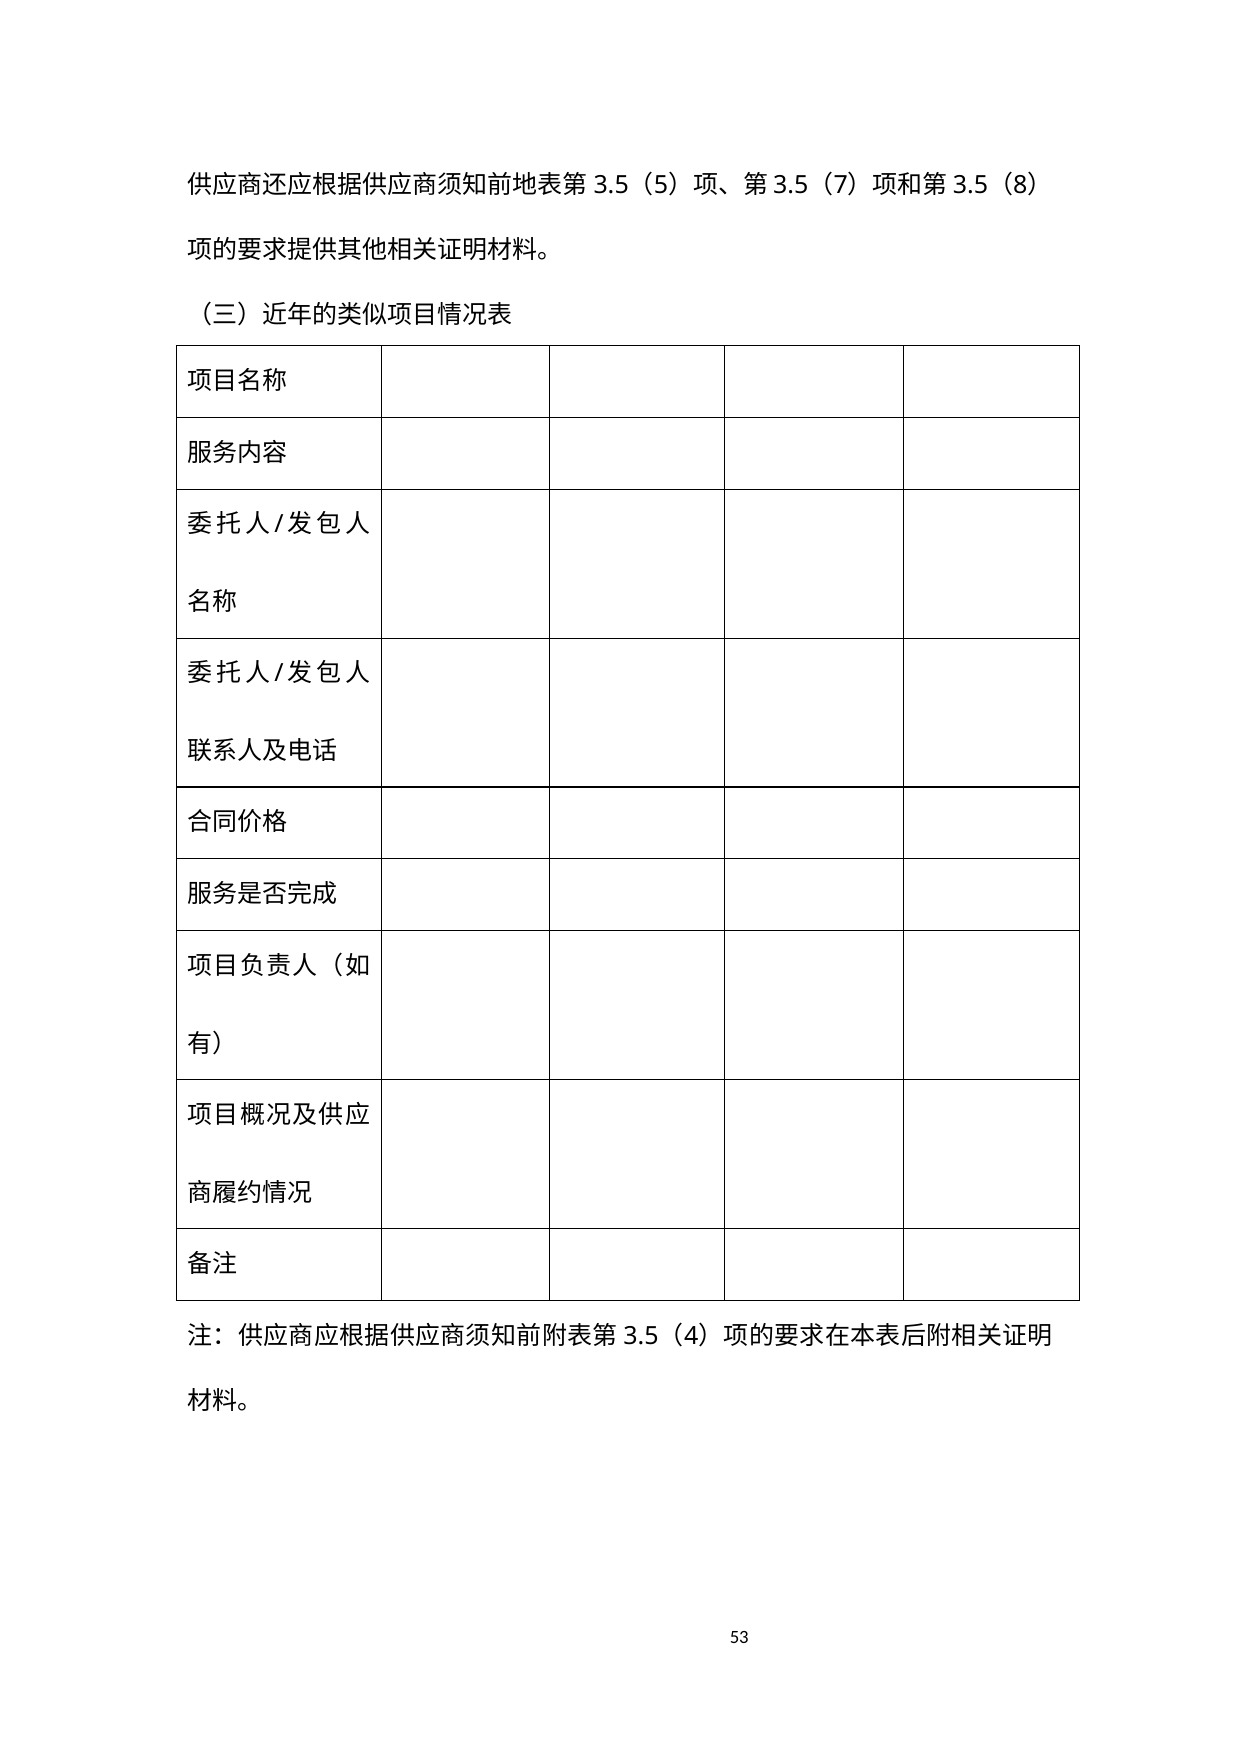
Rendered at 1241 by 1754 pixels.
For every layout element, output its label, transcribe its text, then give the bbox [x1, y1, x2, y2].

table_header [382, 346, 549, 417]
table_cell [382, 859, 549, 930]
text 供应商还应根据供应商须知前地表第3.5（5）项、第3.5（7）项和第3.5（8）项的要求提供其他相关证明材料。 [187, 150, 1053, 280]
table_cell [382, 788, 549, 858]
table_cell [382, 1229, 549, 1300]
table_cell 项目概况及供应商履约情况 [177, 1080, 381, 1228]
table_cell [904, 931, 1079, 1079]
table_cell [725, 859, 903, 930]
table_cell [550, 1080, 724, 1228]
table_cell [725, 788, 903, 858]
table_cell [904, 490, 1079, 637]
table_cell 合同价格 [177, 788, 381, 858]
table_cell [725, 931, 903, 1079]
table_cell [382, 1080, 549, 1228]
text 注：供应商应根据供应商须知前附表第3.5（4）项的要求在本表后附相关证明材料。 [187, 1301, 1053, 1431]
table_cell [550, 859, 724, 930]
table_cell [550, 490, 724, 637]
table_cell [550, 418, 724, 488]
table_cell [550, 1229, 724, 1300]
table_cell [382, 490, 549, 637]
table_cell 项目负责人（如有） [177, 931, 381, 1079]
table_header [550, 346, 724, 417]
table_cell [382, 639, 549, 786]
table_cell [725, 639, 903, 786]
table_cell 备注 [177, 1229, 381, 1300]
table_cell [904, 788, 1079, 858]
table_cell 委托人/发包人联系人及电话 [177, 639, 381, 786]
table_cell [904, 639, 1079, 786]
table_cell [904, 1080, 1079, 1228]
table_cell [382, 931, 549, 1079]
text （三）近年的类似项目情况表 [187, 280, 1053, 345]
table_cell [725, 418, 903, 488]
table_cell [550, 639, 724, 786]
table_cell [725, 1229, 903, 1300]
table_cell [904, 418, 1079, 488]
table_cell [904, 1229, 1079, 1300]
table_cell [550, 788, 724, 858]
table_cell [904, 859, 1079, 930]
table_cell 服务内容 [177, 418, 381, 488]
table_header [725, 346, 903, 417]
table_cell [550, 931, 724, 1079]
table_cell 委托人/发包人名称 [177, 490, 381, 637]
table_cell [382, 418, 549, 488]
table_header [904, 346, 1079, 417]
table_cell 服务是否完成 [177, 859, 381, 930]
table_cell [725, 1080, 903, 1228]
table_cell [725, 490, 903, 637]
table_header 项目名称 [177, 346, 381, 417]
